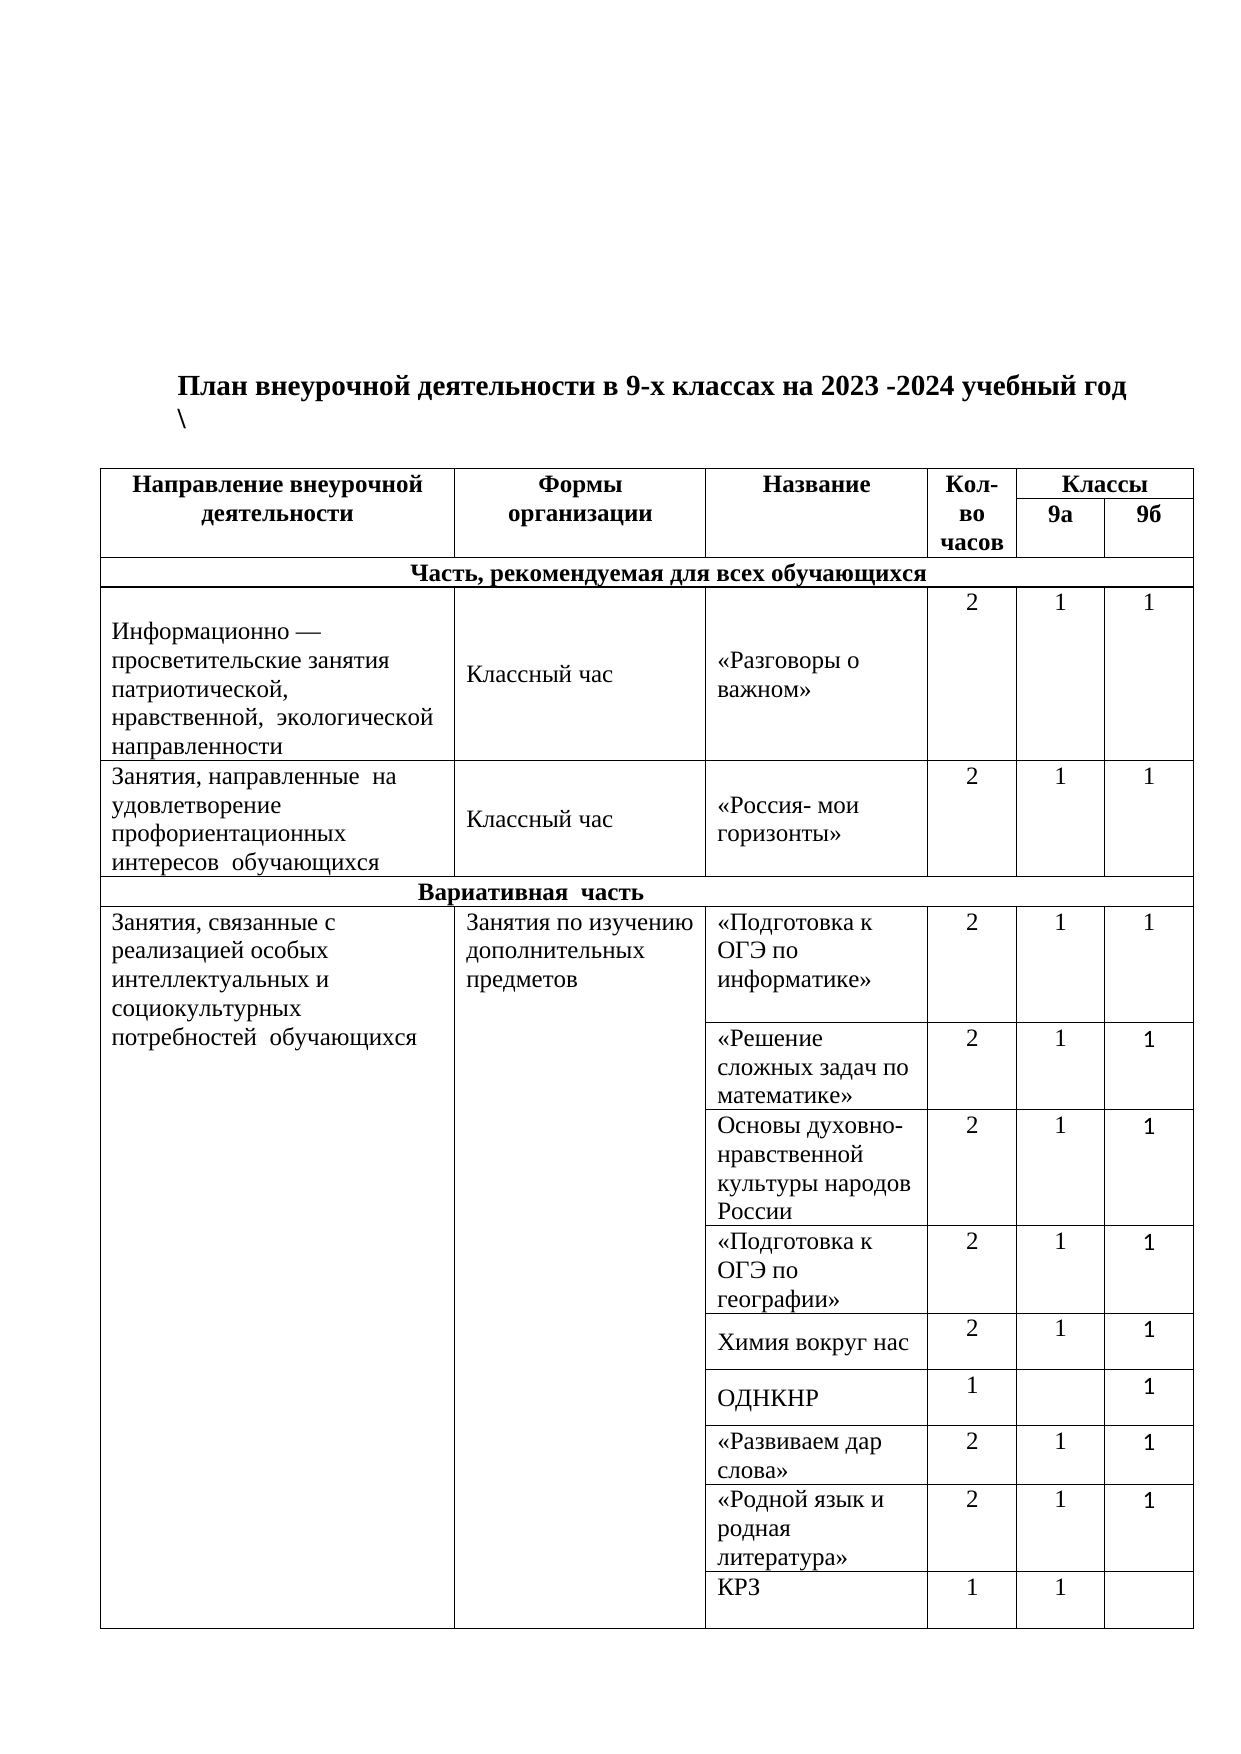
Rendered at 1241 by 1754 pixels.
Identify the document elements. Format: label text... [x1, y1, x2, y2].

table_cell 1 [928, 1370, 1016, 1425]
table_header Формы организации [455, 469, 705, 557]
table_cell «Россия- мои горизонты» [706, 761, 927, 876]
table_cell «Родной язык и родная литература» [706, 1485, 927, 1571]
table_cell [1105, 1572, 1193, 1627]
table_cell 1 [1105, 1485, 1193, 1571]
table_cell 9б [1105, 499, 1193, 557]
table_cell 1 [1017, 1110, 1104, 1225]
table_cell 1 [1105, 1314, 1193, 1369]
table_cell «Подготовка к ОГЭ по информатике» [706, 907, 927, 1022]
table_header Название [706, 469, 927, 557]
table_cell КРЗ [706, 1572, 927, 1627]
table_cell 2 [928, 1426, 1016, 1483]
table_cell 1 [1017, 761, 1104, 876]
table_cell 1 [1017, 1426, 1104, 1483]
table_cell Классный час [455, 761, 705, 876]
table_cell 1 [1017, 1226, 1104, 1312]
table_cell 1 [1017, 1572, 1104, 1627]
table_cell Информационно — просветительские занятия патриотической, нравственной, экологической направленности [101, 588, 454, 760]
table_header Направление внеурочной деятельности [101, 469, 454, 557]
table_cell 2 [928, 1110, 1016, 1225]
table_header Кол-во часов [928, 469, 1016, 557]
table_cell Химия вокруг нас [706, 1314, 927, 1369]
table_cell 2 [928, 1023, 1016, 1109]
table_header Классы [1017, 469, 1193, 498]
table_cell 1 [1105, 761, 1193, 876]
table_cell «Разговоры о важном» [706, 588, 927, 760]
table_cell «Подготовка к ОГЭ по географии» [706, 1226, 927, 1312]
table_cell 9а [1017, 499, 1104, 557]
text План внеурочной деятельности в 9-х классах на 2023 -2024 учебный год [177, 368, 1152, 401]
table_cell 2 [928, 1226, 1016, 1312]
table_cell Занятия по изучению дополнительных предметов [455, 907, 705, 1627]
table_cell ОДНКНР [706, 1370, 927, 1425]
table_cell 2 [928, 1485, 1016, 1571]
table_cell 1 [1017, 907, 1104, 1022]
table_cell Занятия, связанные с реализацией особых интеллектуальных и социокультурных потребностей обучающихся [101, 907, 454, 1627]
table_cell Занятия, направленные на удовлетворение профориентационных интересов обучающихся [101, 761, 454, 876]
table_cell 2 [928, 761, 1016, 876]
table_cell Основы духовно-нравственной культуры народов России [706, 1110, 927, 1225]
text \ [177, 401, 1152, 435]
table_cell 1 [1105, 1110, 1193, 1225]
table_cell 1 [1105, 588, 1193, 760]
table_cell 1 [1017, 588, 1104, 760]
table_cell Часть, рекомендуемая для всех обучающихся [101, 558, 1193, 586]
table_cell 1 [928, 1572, 1016, 1627]
table_cell 1 [1105, 1426, 1193, 1483]
table_cell 2 [928, 1314, 1016, 1369]
table_cell «Решение сложных задач по математике» [706, 1023, 927, 1109]
table_cell 1 [1105, 1370, 1193, 1425]
table_cell Вариативная часть [101, 877, 1193, 906]
table_cell 1 [1017, 1314, 1104, 1369]
table_cell 1 [1017, 1023, 1104, 1109]
table_cell 2 [928, 588, 1016, 760]
table_cell 1 [1017, 1485, 1104, 1571]
table_cell «Развиваем дар слова» [706, 1426, 927, 1483]
table_cell Классный час [455, 588, 705, 760]
table_cell 1 [1105, 1023, 1193, 1109]
table_cell 2 [928, 907, 1016, 1022]
table_cell [1017, 1370, 1104, 1425]
table_cell 1 [1105, 907, 1193, 1022]
table_cell 1 [1105, 1226, 1193, 1312]
